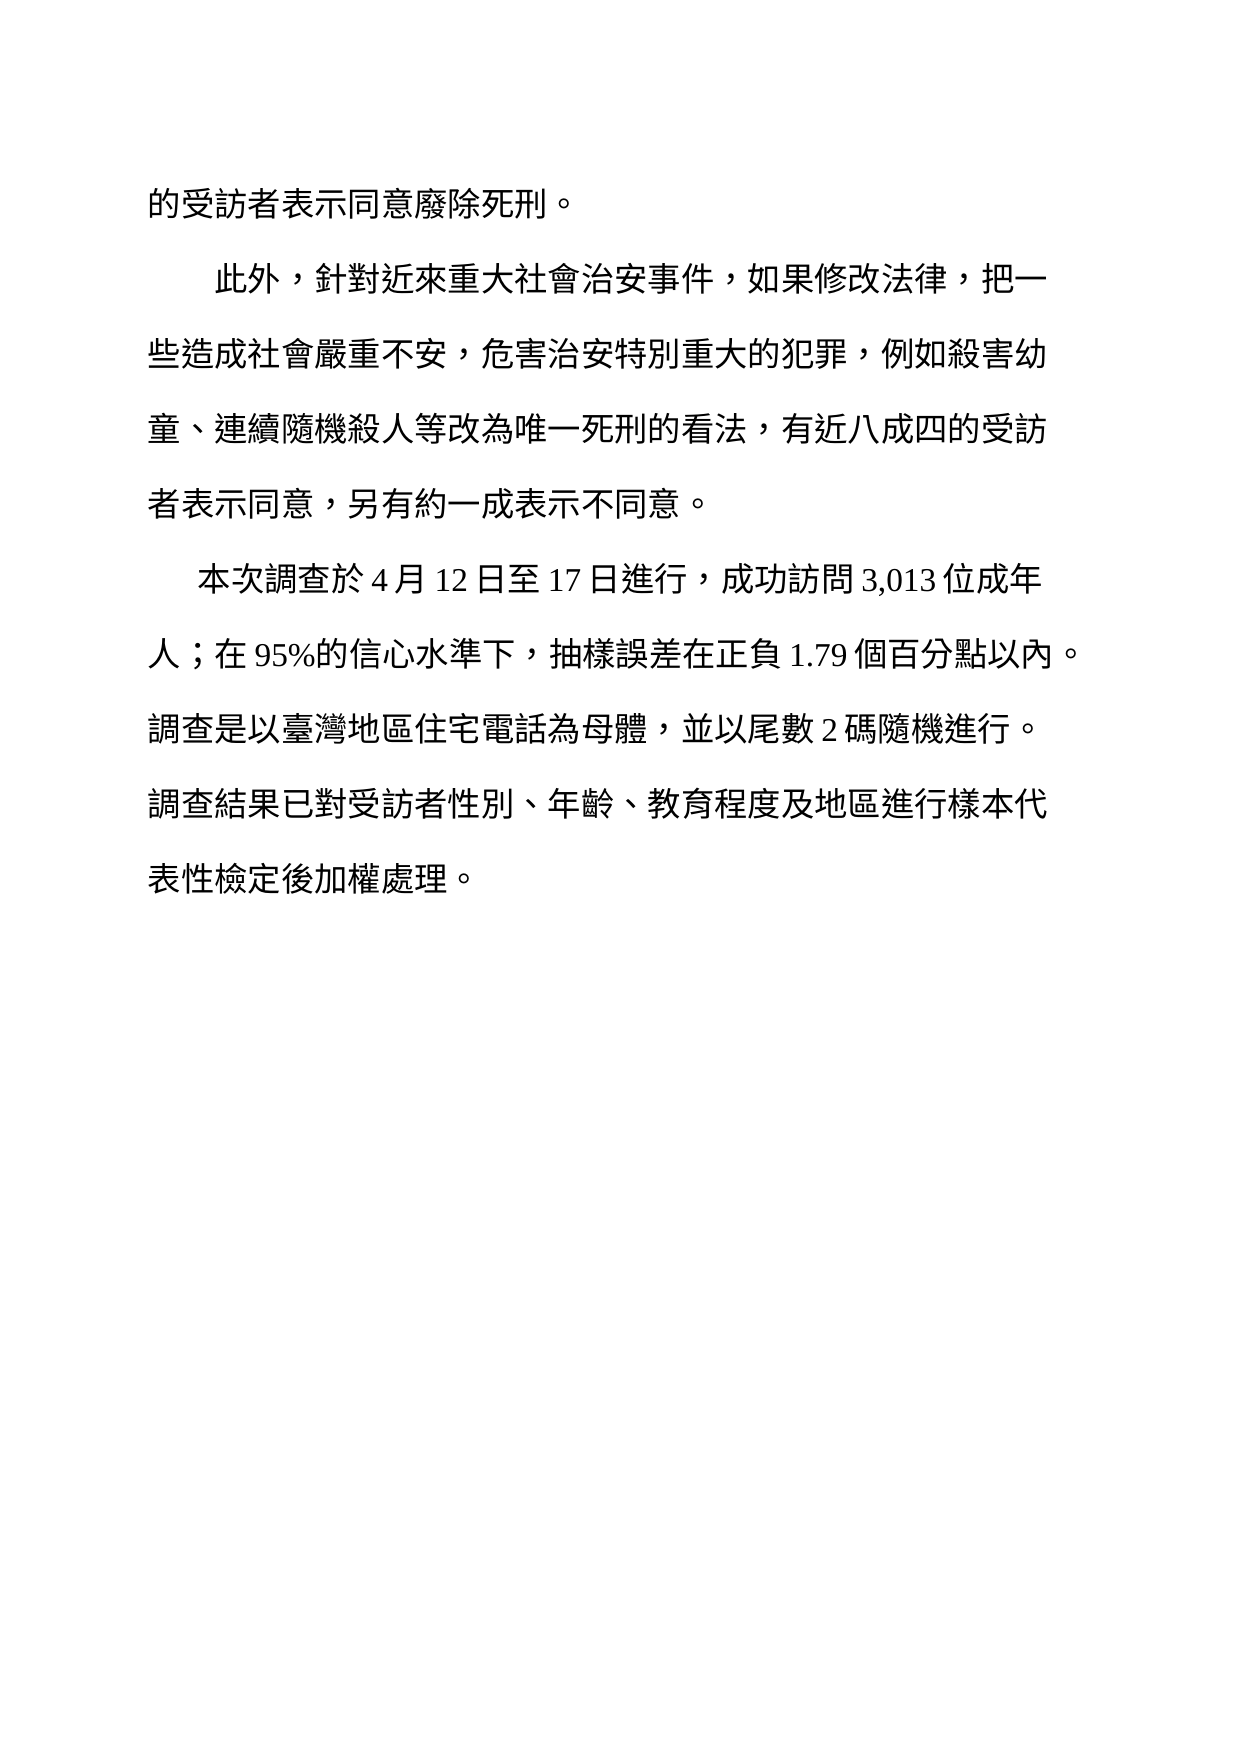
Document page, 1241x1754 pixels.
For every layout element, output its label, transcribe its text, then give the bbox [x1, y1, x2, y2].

text 本次調查於4月12日至17日進行，成功訪問3,013位成年人；在95%的信心水準下，抽樣誤差在正負1.79個百分點以內。調查是以臺灣地區住宅電話為母體，並以尾數隨機進行。調查結果已對受訪者性別、年齡、教育程度及地區進行樣本代表性檢定後加權處理。 [148, 539, 1063, 914]
text 此外，針對近來重大社會治安事件，如果修改法律，把一些造成社會嚴重不安，危害治安特別重大的犯罪，例如殺害幼童、連續隨機殺人等改為唯一死刑的看法，有近八成四的受訪者表示同意，另有約一成表示不同意。 [148, 239, 1063, 539]
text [148, 164, 1063, 239]
